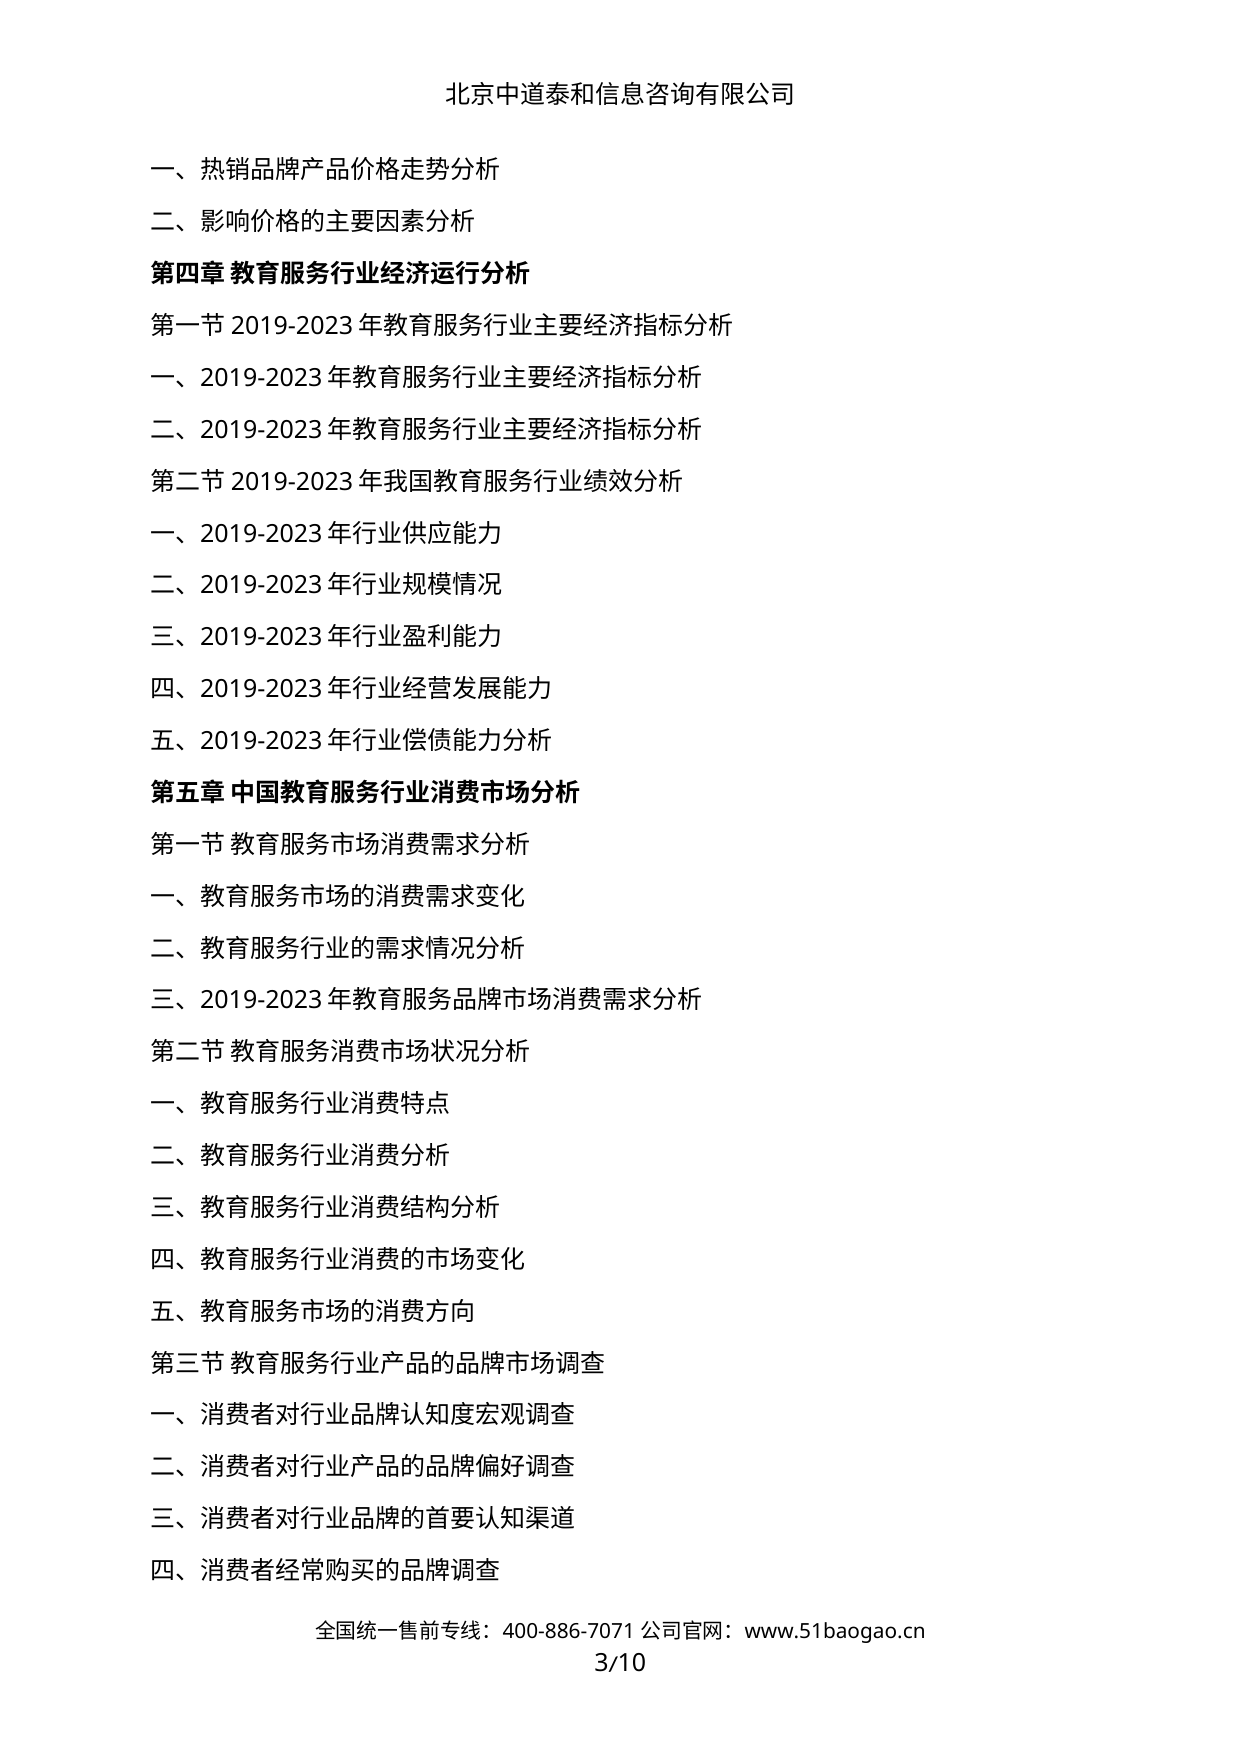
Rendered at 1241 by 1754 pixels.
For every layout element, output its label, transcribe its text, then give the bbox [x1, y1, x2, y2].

text 一、2019-2023年行业供应能力 [150, 513, 1090, 549]
text 一、教育服务行业消费特点 [150, 1084, 1090, 1120]
text 三、教育服务行业消费结构分析 [150, 1187, 1090, 1224]
text 一、2019-2023年教育服务行业主要经济指标分析 [150, 357, 1090, 394]
text 第二节 教育服务消费市场状况分析 [150, 1032, 1090, 1068]
text 二、2019-2023年行业规模情况 [150, 565, 1090, 601]
text 二、2019-2023年教育服务行业主要经济指标分析 [150, 409, 1090, 446]
text 第三节 教育服务行业产品的品牌市场调查 [150, 1343, 1090, 1379]
text 第一节 2019-2023年教育服务行业主要经济指标分析 [150, 306, 1090, 342]
text 第一节 教育服务市场消费需求分析 [150, 824, 1090, 861]
text 三、2019-2023年教育服务品牌市场消费需求分析 [150, 980, 1090, 1016]
text 一、教育服务市场的消费需求变化 [150, 876, 1090, 912]
text 三、消费者对行业品牌的首要认知渠道 [150, 1499, 1090, 1535]
text 一、热销品牌产品价格走势分析 [150, 150, 1090, 186]
text 二、影响价格的主要因素分析 [150, 202, 1090, 238]
text 五、教育服务市场的消费方向 [150, 1291, 1090, 1327]
text 一、消费者对行业品牌认知度宏观调查 [150, 1395, 1090, 1431]
text 第五章 中国教育服务行业消费市场分析 [150, 772, 1090, 809]
text 四、2019-2023年行业经营发展能力 [150, 669, 1090, 705]
text 四、教育服务行业消费的市场变化 [150, 1239, 1090, 1276]
text 二、教育服务行业消费分析 [150, 1136, 1090, 1172]
text 第四章 教育服务行业经济运行分析 [150, 254, 1090, 290]
text 三、2019-2023年行业盈利能力 [150, 617, 1090, 653]
text 二、教育服务行业的需求情况分析 [150, 928, 1090, 964]
text 第二节 2019-2023年我国教育服务行业绩效分析 [150, 461, 1090, 497]
text 二、消费者对行业产品的品牌偏好调查 [150, 1447, 1090, 1483]
text 五、2019-2023年行业偿债能力分析 [150, 721, 1090, 757]
text 四、消费者经常购买的品牌调查 [150, 1551, 1090, 1587]
